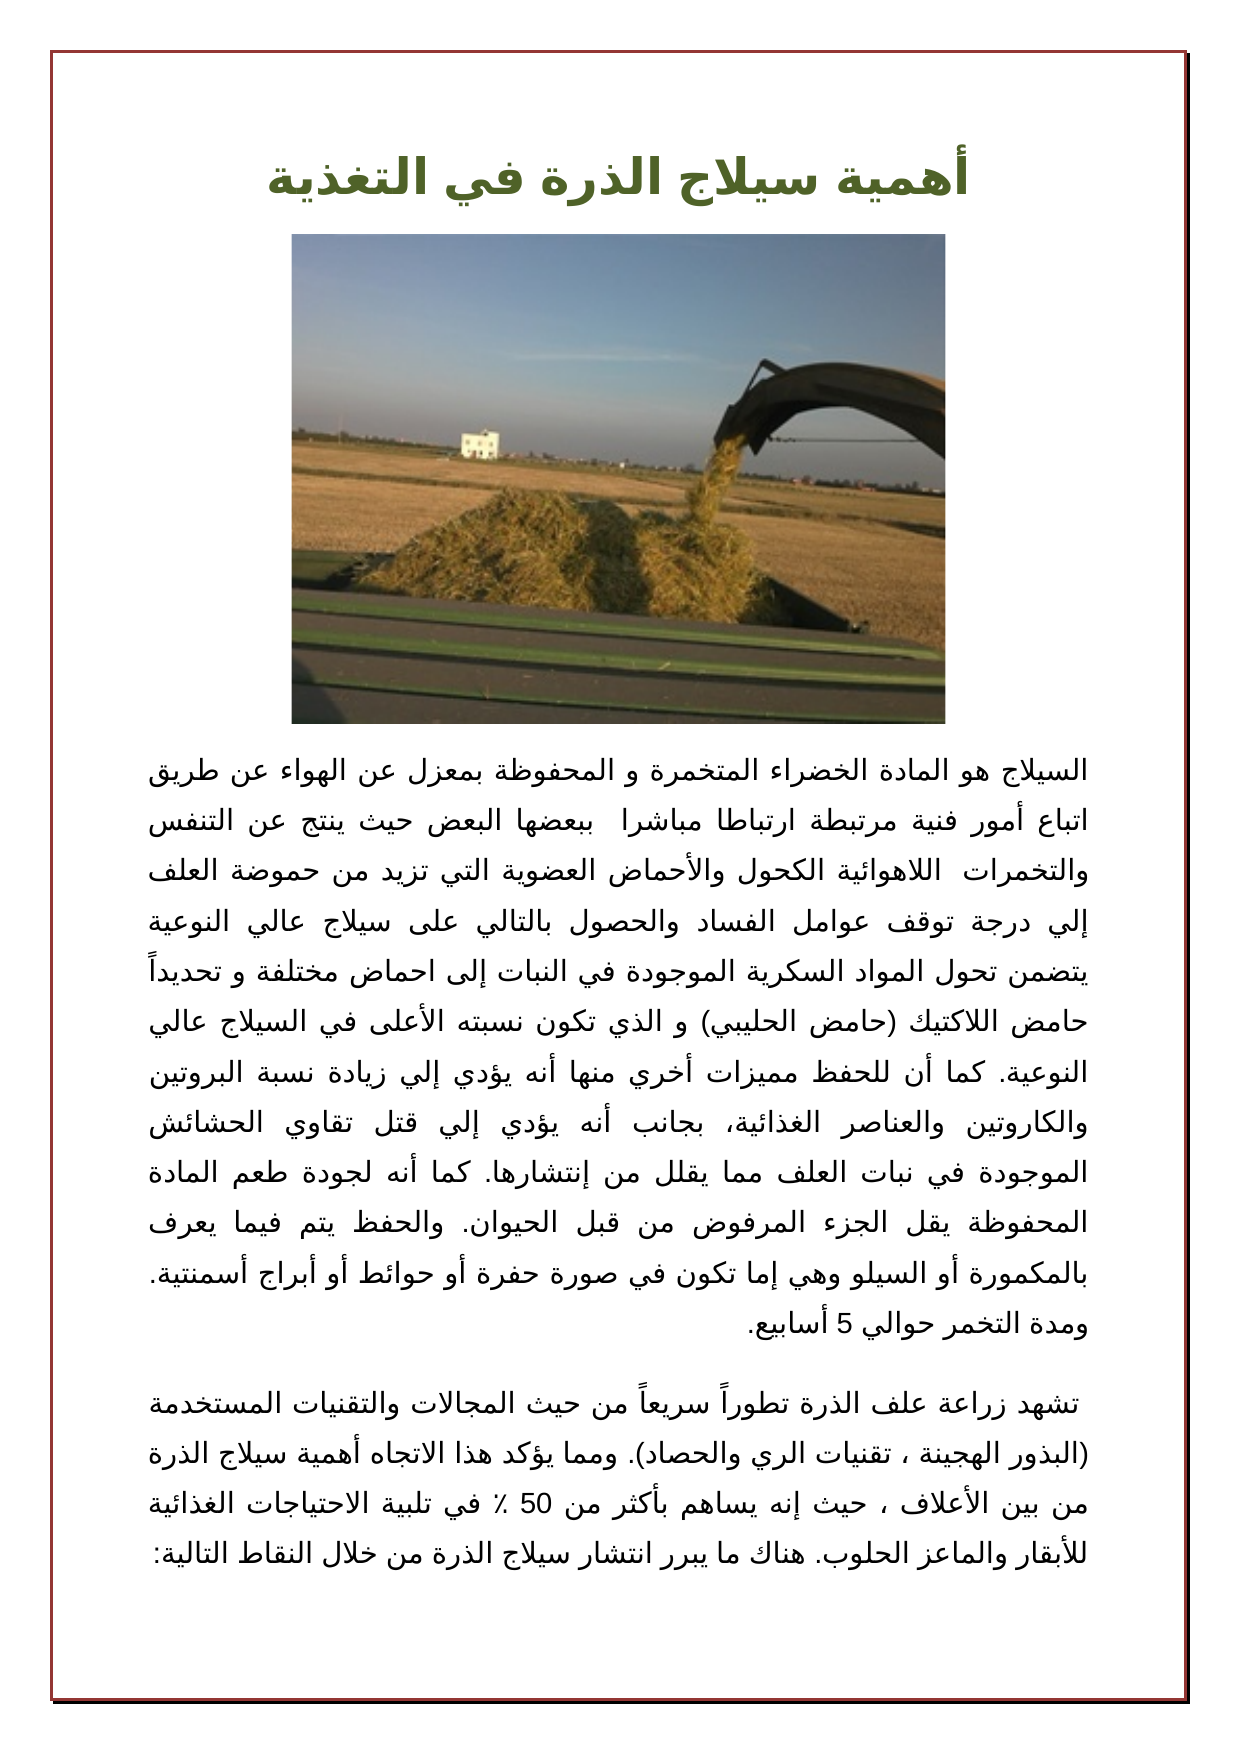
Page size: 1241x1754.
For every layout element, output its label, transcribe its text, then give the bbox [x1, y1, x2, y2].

text أهمية سيلاج الذرة في التغذية [148, 148, 1089, 205]
picture [291, 234, 946, 724]
text تشهد زراعة علف الذرة تطوراً سريعاً من حيث المجالات والتقنيات المستخدمة (البذور الهجينة ، تقنيات الري والحصاد). ومما يؤكد هذا الاتجاه أهمية سيلاج الذرة من بين الأعلاف ، حيث إنه يساهم بأكثر من 50 ٪ في تلبية الاحتياجات الغذائية للأبقار والماعز الحلوب. هناك ما يبرر انتشار سيلاج الذرة من خلال النقاط التالية: [148, 1386, 1089, 1570]
text السيلاج هو المادة الخضراء المتخمرة و المحفوظة بمعزل عن الهواء عن طريق اتباع أمور فنية مرتبطة ارتباطا مباشرا ببعضها البعض حيث ينتج عن التنفس والتخمرات اللاهوائية الكحول والأحماض العضوية التي تزيد من حموضة العلف إلي درجة توقف عوامل الفساد والحصول بالتالي على سيلاج عالي النوعية يتضمن تحول المواد السكرية الموجودة في النبات إلى احماض مختلفة و تحديداً حامض اللاكتيك (حامض الحليبي) و الذي تكون نسبته الأعلى في السيلاج عالي النوعية. كما أن للحفظ مميزات أخري منها أنه يؤدي إلي زيادة نسبة البروتين والكاروتين والعناصر الغذائية، بجانب أنه يؤدي إلي قتل تقاوي الحشائش الموجودة في نبات العلف مما يقلل من إنتشارها. كما أنه لجودة طعم المادة المحفوظة يقل الجزء المرفوض من قبل الحيوان. والحفظ يتم فيما يعرف بالمكمورة أو السيلو وهي إما تكون في صورة حفرة أو حوائط أو أبراج أسمنتية. ومدة التخمر حوالي 5 أسابيع. [148, 753, 1089, 1340]
